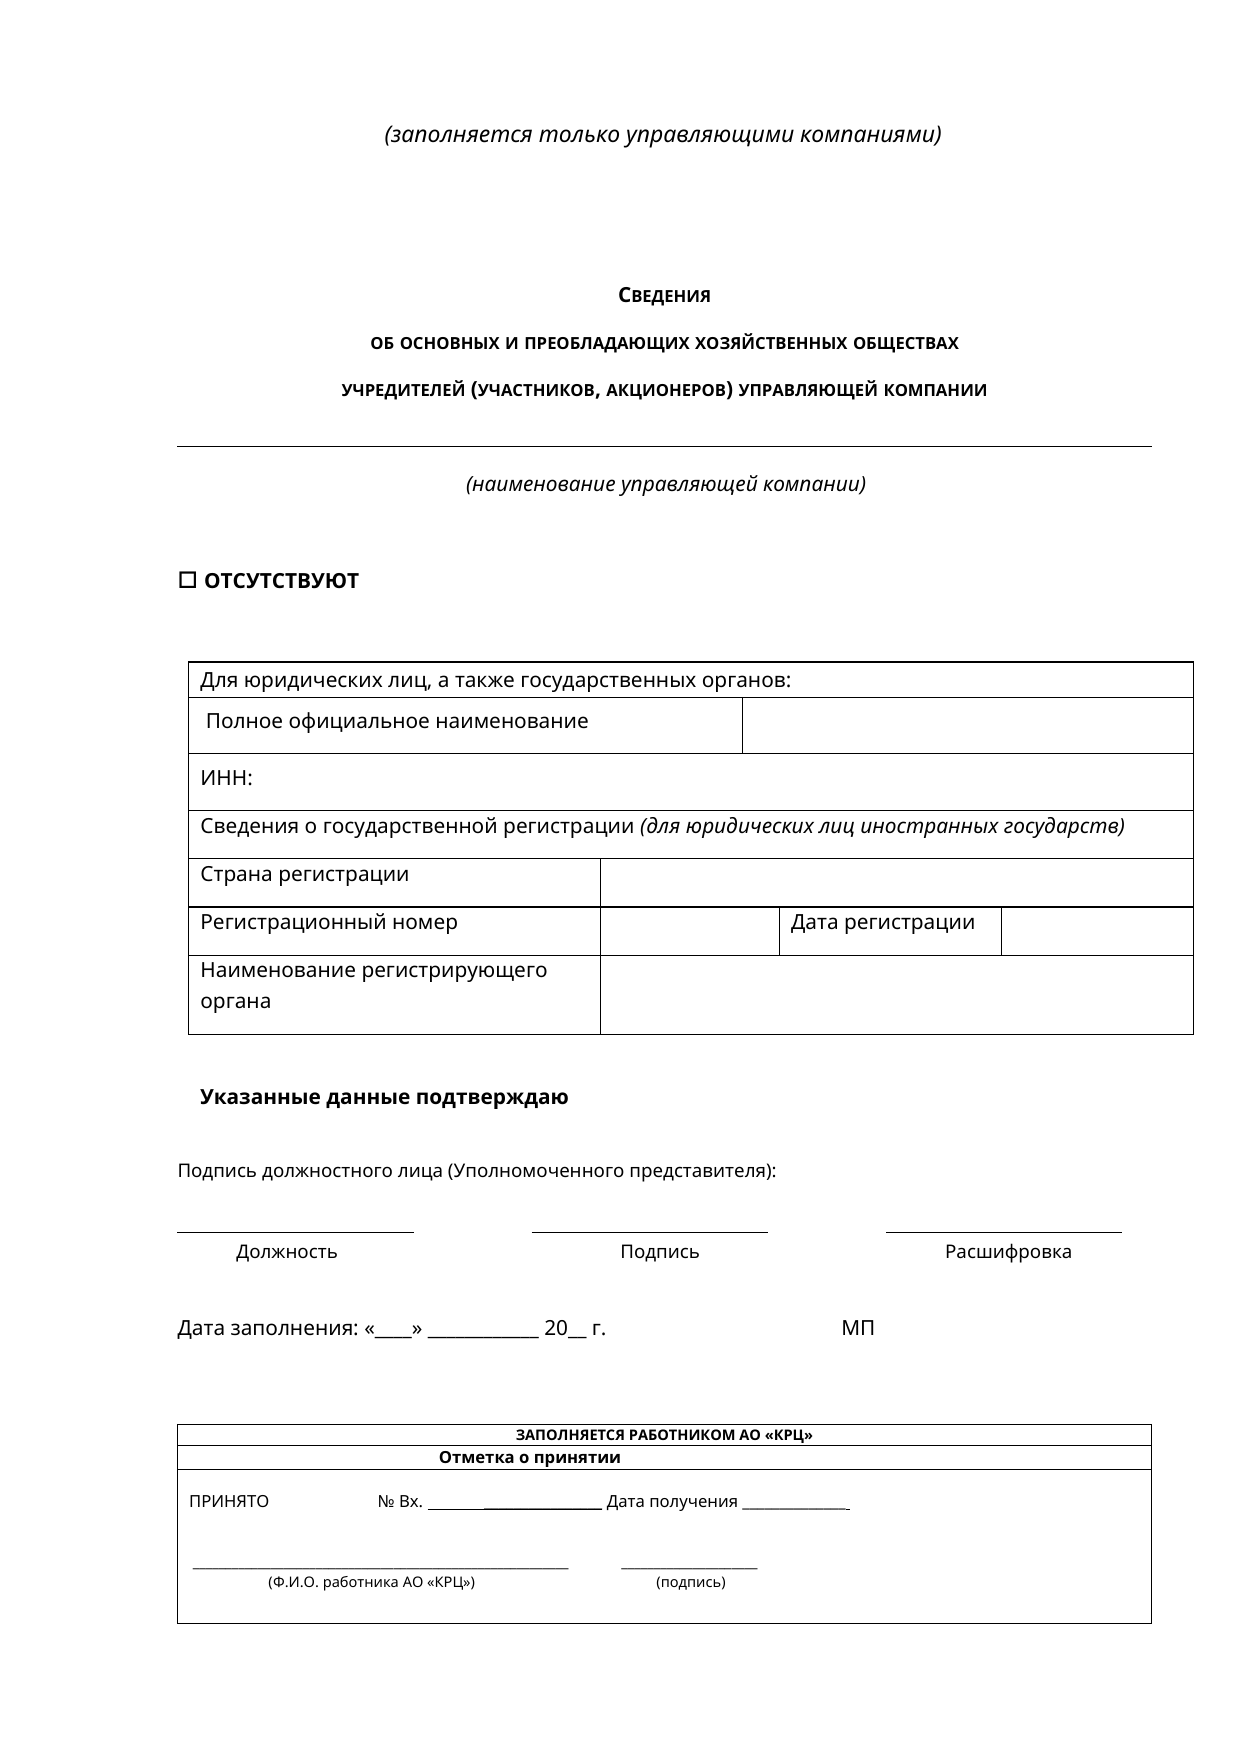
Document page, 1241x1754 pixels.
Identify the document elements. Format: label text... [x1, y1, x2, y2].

table_cell Сведения о государственной регистрации (для юридических лиц иностранных государств) [189, 811, 1193, 858]
table_cell ПРИНЯТО № Вх. ________________ Дата получения ______________ __________________________________________________________ _____________________ (Ф.И.О. работника АО «КРЦ») (подпись) [178, 1470, 1151, 1623]
text Должность Подпись Расшифровка [177, 1238, 1159, 1263]
table_cell Полное официальное наименование [189, 698, 742, 753]
text (заполняется только управляющими компаниями) [177, 118, 1152, 149]
table_cell [743, 698, 1193, 753]
text (наименование управляющей компании) [177, 469, 1152, 497]
text ОТСУТСТВУЮТ [177, 566, 1152, 595]
table_header Для юридических лиц, а также государственных органов: [189, 663, 1193, 697]
table_cell Наименование регистрирующего органа [189, 956, 600, 1033]
table_cell Регистрационный номер [189, 908, 600, 954]
table_cell ИНН: [189, 754, 1193, 810]
table_cell [1002, 908, 1193, 954]
title Подпись должностного лица (Уполномоченного представителя): [177, 1157, 1152, 1183]
table_cell Отметка о принятии [178, 1446, 1151, 1468]
table_cell [601, 908, 779, 954]
table_header ЗАПОЛНЯЕТСЯ РАБОТНИКОМ АО «КРЦ» [178, 1425, 1151, 1445]
table_cell [601, 859, 1193, 906]
table_cell [601, 956, 1193, 1033]
table_header Указанные данные подтверждаю [189, 1082, 1240, 1129]
text Дата заполнения: «____» ____________ 20__ г. МП [177, 1313, 1152, 1341]
text учредителей (участников, акционеров) управляющей компании [177, 374, 1152, 403]
text об основных и преобладающих хозяйственных обществах [177, 327, 1152, 356]
table_cell Страна регистрации [189, 859, 600, 906]
table_cell Дата регистрации [780, 908, 1001, 954]
text Сведения [177, 280, 1152, 308]
